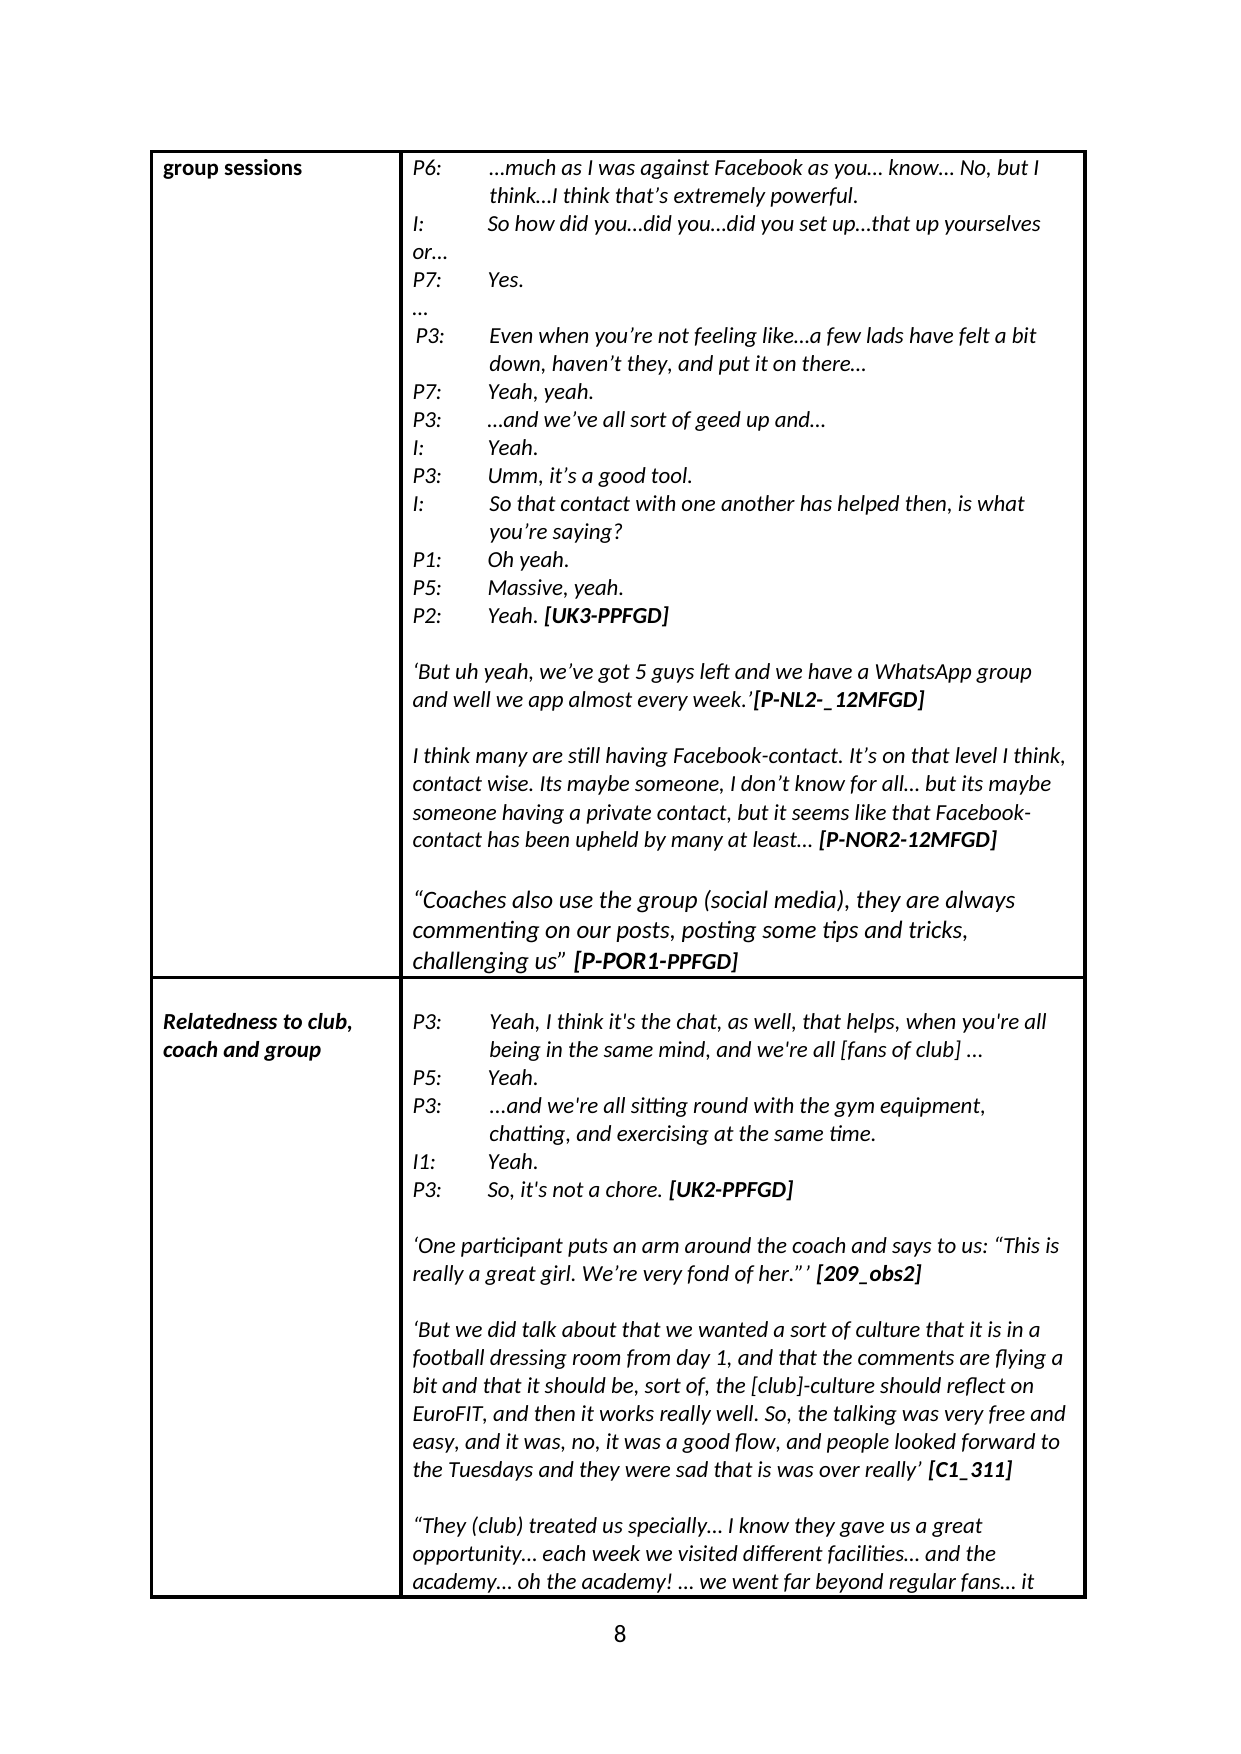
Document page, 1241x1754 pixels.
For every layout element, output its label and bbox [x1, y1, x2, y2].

table_cell [153, 153, 399, 976]
table_cell [403, 979, 1083, 1595]
table_cell [403, 153, 1083, 976]
table_cell [153, 979, 399, 1595]
